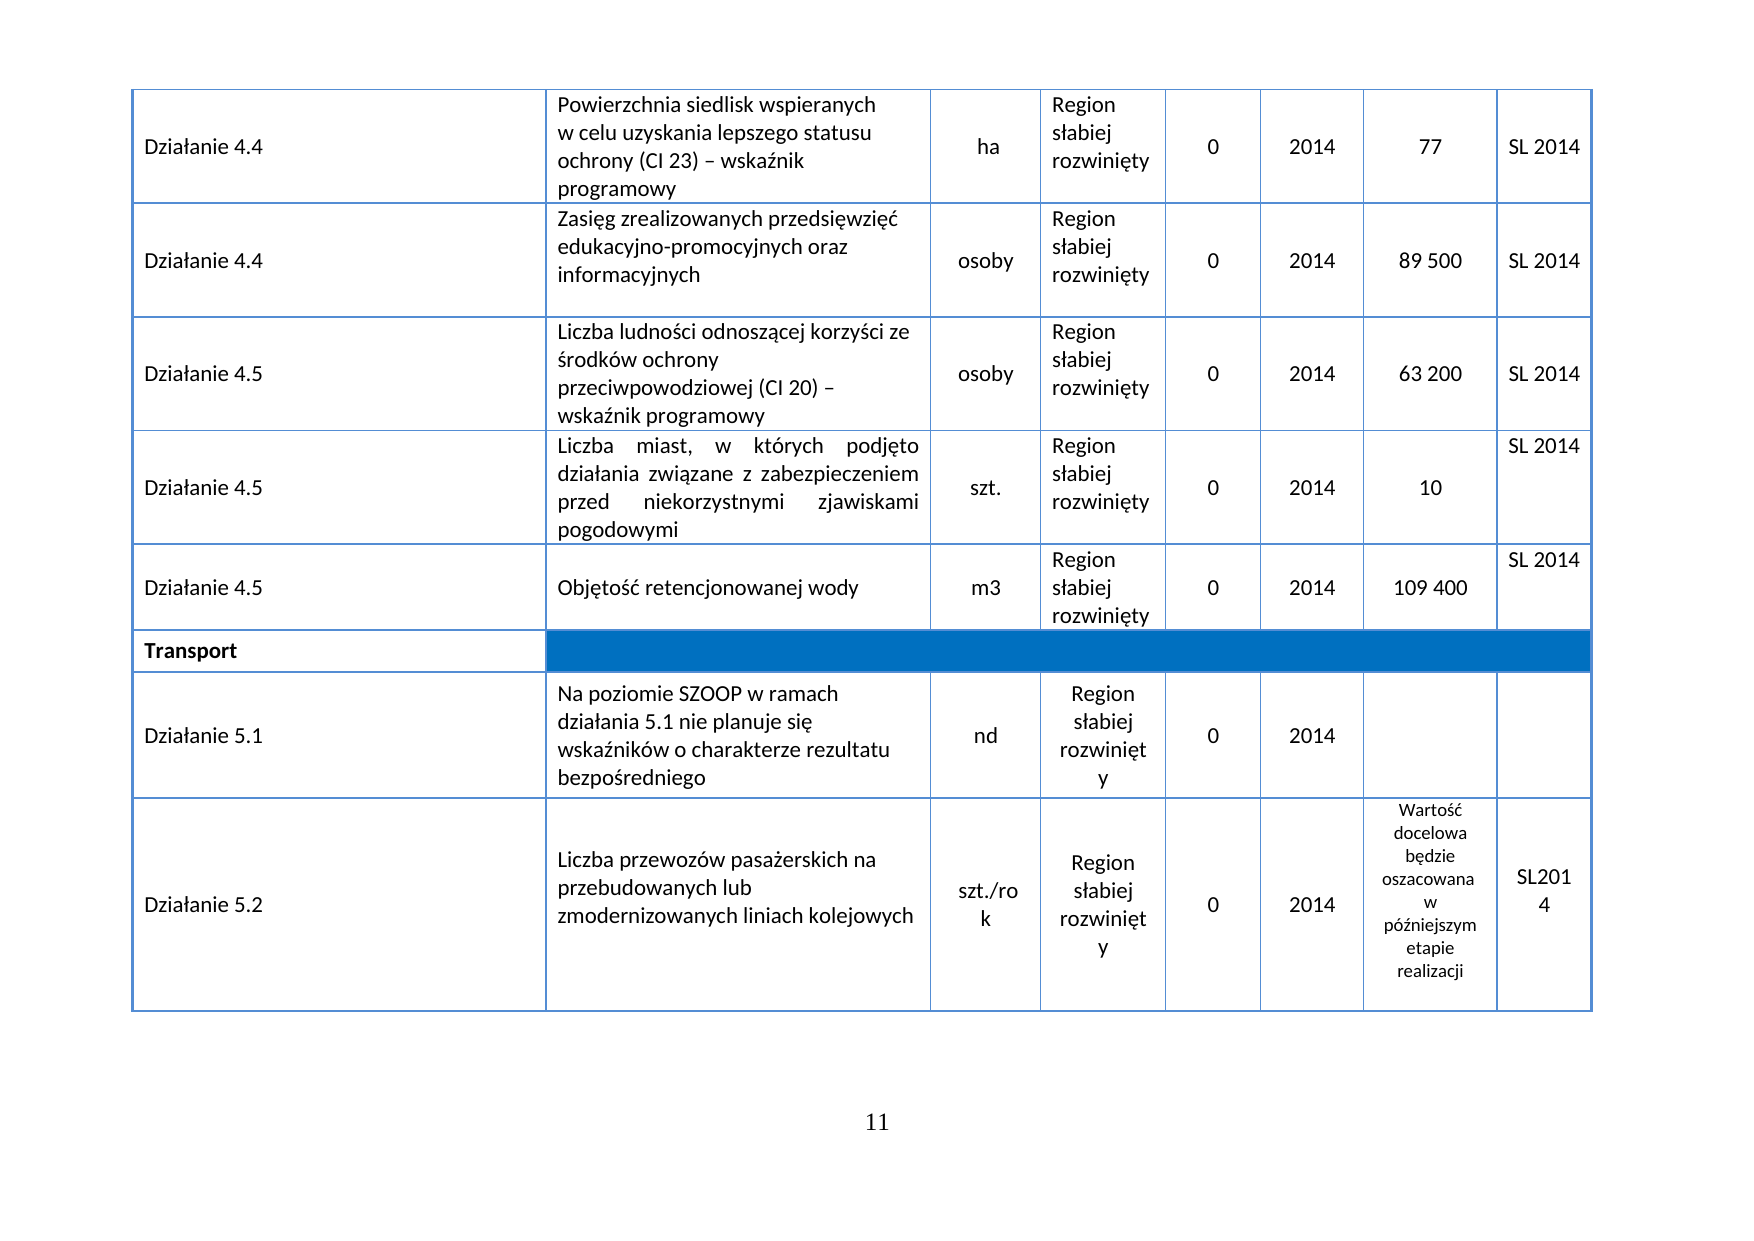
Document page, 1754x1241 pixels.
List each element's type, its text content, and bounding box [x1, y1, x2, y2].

table_cell 63 200 [1364, 318, 1496, 429]
table_cell SL 2014 [1498, 90, 1590, 202]
table_cell Działanie 4.5 [134, 545, 545, 629]
table_cell Region słabiej rozwinięty [1041, 673, 1165, 797]
table_cell 89 500 [1364, 204, 1496, 316]
table_cell 2014 [1261, 431, 1363, 543]
table_cell Liczba miast, w których podjęto działania związane z zabezpieczeniem przed niekorzystnymi zjawiskami pogodowymi [547, 431, 930, 543]
table_cell 2014 [1261, 204, 1363, 316]
table_cell Działanie 5.1 [134, 673, 545, 797]
table_cell m3 [931, 545, 1040, 629]
table_cell Liczba ludności odnoszącej korzyści ze środków ochrony przeciwpowodziowej (CI 20) – wskaźnik programowy [547, 318, 930, 429]
table_cell 10 [1364, 431, 1496, 543]
table_cell SL 2014 [1498, 204, 1590, 316]
table_cell Zasięg zrealizowanych przedsięwzięć edukacyjno-promocyjnych oraz informacyjnych [547, 204, 930, 316]
table_cell SL 2014 [1498, 545, 1590, 629]
table_cell Działanie 5.2 [134, 799, 545, 1010]
table_cell 2014 [1261, 799, 1363, 1010]
table_cell 0 [1166, 673, 1260, 797]
table_cell SL 2014 [1498, 318, 1590, 429]
table_cell SL 2014 [1498, 431, 1590, 543]
table_cell Region słabiej rozwinięty [1041, 204, 1165, 316]
table_cell 2014 [1261, 545, 1363, 629]
table_cell Działanie 4.5 [134, 318, 545, 429]
table_cell osoby [931, 204, 1040, 316]
table_cell Wartość docelowa będzie oszacowana w późniejszym etapie realizacji [1364, 799, 1496, 1010]
table_cell Objętość retencjonowanej wody [547, 545, 930, 629]
table_cell 0 [1166, 90, 1260, 202]
table_cell nd [931, 673, 1040, 797]
table_cell SL2014 [1498, 799, 1590, 1010]
table_cell Na poziomie SZOOP w ramach działania 5.1 nie planuje się wskaźników o charakterze rezultatu bezpośredniego [547, 673, 930, 797]
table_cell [1041, 90, 1165, 202]
table_cell ha [931, 90, 1040, 202]
table_cell 2014 [1261, 318, 1363, 429]
table_cell szt. [931, 431, 1040, 543]
table_cell Działanie 4.5 [134, 431, 545, 543]
table_cell Region słabiej rozwinięty [1041, 318, 1165, 429]
table_cell 0 [1166, 431, 1260, 543]
table_cell 77 [1364, 90, 1496, 202]
table_cell szt./rok [931, 799, 1040, 1010]
table_cell 2014 [1261, 673, 1363, 797]
table_cell Działanie 4.4 [134, 204, 545, 316]
table_cell [1364, 673, 1496, 797]
table_cell 109 400 [1364, 545, 1496, 629]
table_cell Region słabiej rozwinięty [1041, 545, 1165, 629]
table_cell 0 [1166, 204, 1260, 316]
table_cell Liczba przewozów pasażerskich na przebudowanych lub zmodernizowanych liniach kolejowych [547, 799, 930, 1010]
table_cell 0 [1166, 545, 1260, 629]
table_cell 2014 [1261, 90, 1363, 202]
table_cell 0 [1166, 799, 1260, 1010]
table_cell [1498, 673, 1590, 797]
table_cell Powierzchnia siedlisk wspieranych w celu uzyskania lepszego statusu ochrony (CI 23) – wskaźnik programowy [547, 90, 930, 202]
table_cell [1041, 799, 1165, 1010]
table_cell Działanie 4.4 [134, 90, 545, 202]
table_cell [547, 631, 1590, 671]
table_cell 0 [1166, 318, 1260, 429]
table_cell osoby [931, 318, 1040, 429]
table_cell Transport [134, 631, 545, 671]
table_cell Region słabiej rozwinięty [1041, 431, 1165, 543]
